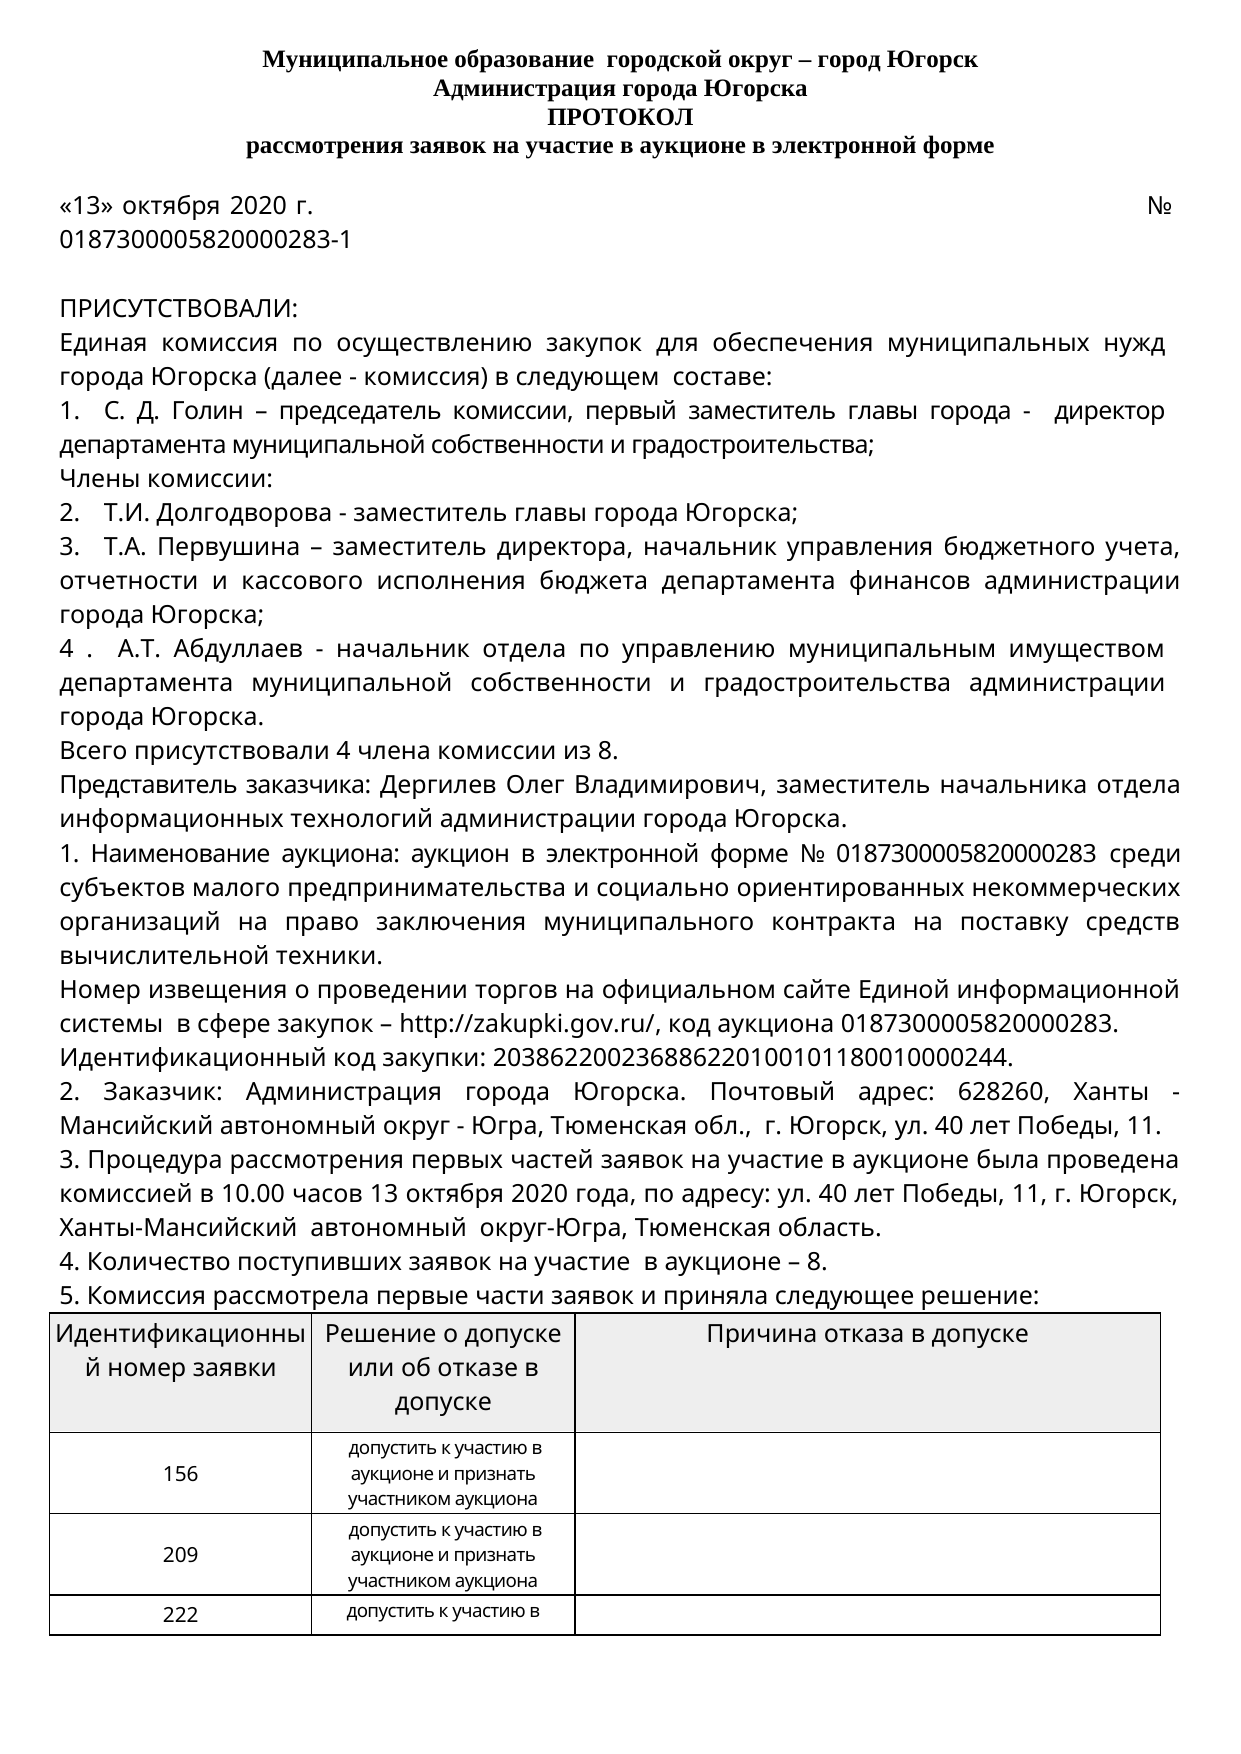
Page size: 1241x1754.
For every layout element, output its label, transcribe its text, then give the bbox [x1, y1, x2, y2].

table_cell [576, 1433, 1160, 1513]
text Муниципальное образование городской округ – город Югорск [59, 44, 1181, 73]
text 4. Количество поступивших заявок на участие в аукционе – 8. [59, 1244, 1181, 1278]
text ПРИСУТСТВОВАЛИ: [59, 290, 1181, 324]
list Т.И. Долгодворова - заместитель главы города Югорска; [59, 494, 1181, 529]
table_header Идентификационный номер заявки [50, 1314, 311, 1431]
table_cell [576, 1596, 1160, 1634]
text ПРОТОКОЛ [59, 102, 1181, 131]
text «13» октября 2020 г. № 0187300005820000283-1 [59, 188, 1181, 256]
text Представитель заказчика: Дергилев Олег Владимирович, заместитель начальника отдела информационных технологий администрации города Югорска. [59, 767, 1181, 835]
text 3. Процедура рассмотрения первых частей заявок на участие в аукционе была проведена комиссией в 10.00 часов 13 октября 2020 года, по адресу: ул. 40 лет Победы, 11, г. Югорск, Ханты-Мансийский автономный округ-Югра, Тюменская область. [59, 1142, 1181, 1244]
text рассмотрения заявок на участие в аукционе в электронной форме [59, 131, 1181, 159]
list Всего присутствовали 4 члена комиссии из 8. [59, 733, 1166, 767]
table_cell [312, 1433, 574, 1513]
list С. Д. Голин – председатель комиссии, первый заместитель главы города - директор департамента муниципальной собственности и градостроительства; [59, 392, 1166, 461]
table_cell 222 [50, 1596, 311, 1634]
text Идентификационный код закупки: 203862200236886220100101180010000244. [59, 1039, 1181, 1074]
text Администрация города Югорска [59, 73, 1181, 102]
table_cell [576, 1514, 1160, 1594]
text Единая комиссия по осуществлению закупок для обеспечения муниципальных нужд города Югорска (далее - комиссия) в следующем составе: [59, 324, 1166, 392]
text 5. Комиссия рассмотрела первые части заявок и приняла следующее решение: [59, 1278, 1181, 1312]
text 2. Заказчик: Администрация города Югорска. Почтовый адрес: 628260, Ханты - Мансийский автономный округ - Югра, Тюменская обл., г. Югорск, ул. 40 лет Победы, 11. [59, 1074, 1181, 1142]
table_cell 156 [50, 1433, 311, 1513]
table_header Решение о допуске или об отказе в допуске [312, 1314, 574, 1431]
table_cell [312, 1514, 574, 1594]
list Т.А. Первушина – заместитель директора, начальник управления бюджетного учета, отчетности и кассового исполнения бюджета департамента финансов администрации города Югорска; [59, 529, 1181, 631]
list 4 . А.Т. Абдуллаев - начальник отдела по управлению муниципальным имуществом департамента муниципальной собственности и градостроительства администрации города Югорска. [59, 631, 1166, 733]
table_cell 209 [50, 1514, 311, 1594]
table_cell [312, 1596, 574, 1634]
list Члены комиссии: [59, 461, 1181, 494]
text Номер извещения о проведении торгов на официальном сайте Единой информационной системы в сфере закупок – http://zakupki.gov.ru/, код аукциона 0187300005820000283. [59, 971, 1181, 1039]
table_header Причина отказа в допуске [576, 1314, 1160, 1431]
text 1. Наименование аукциона: аукцион в электронной форме № 0187300005820000283 среди субъектов малого предпринимательства и социально ориентированных некоммерческих организаций на право заключения муниципального контракта на поставку средств вычислительной техники. [59, 835, 1181, 971]
